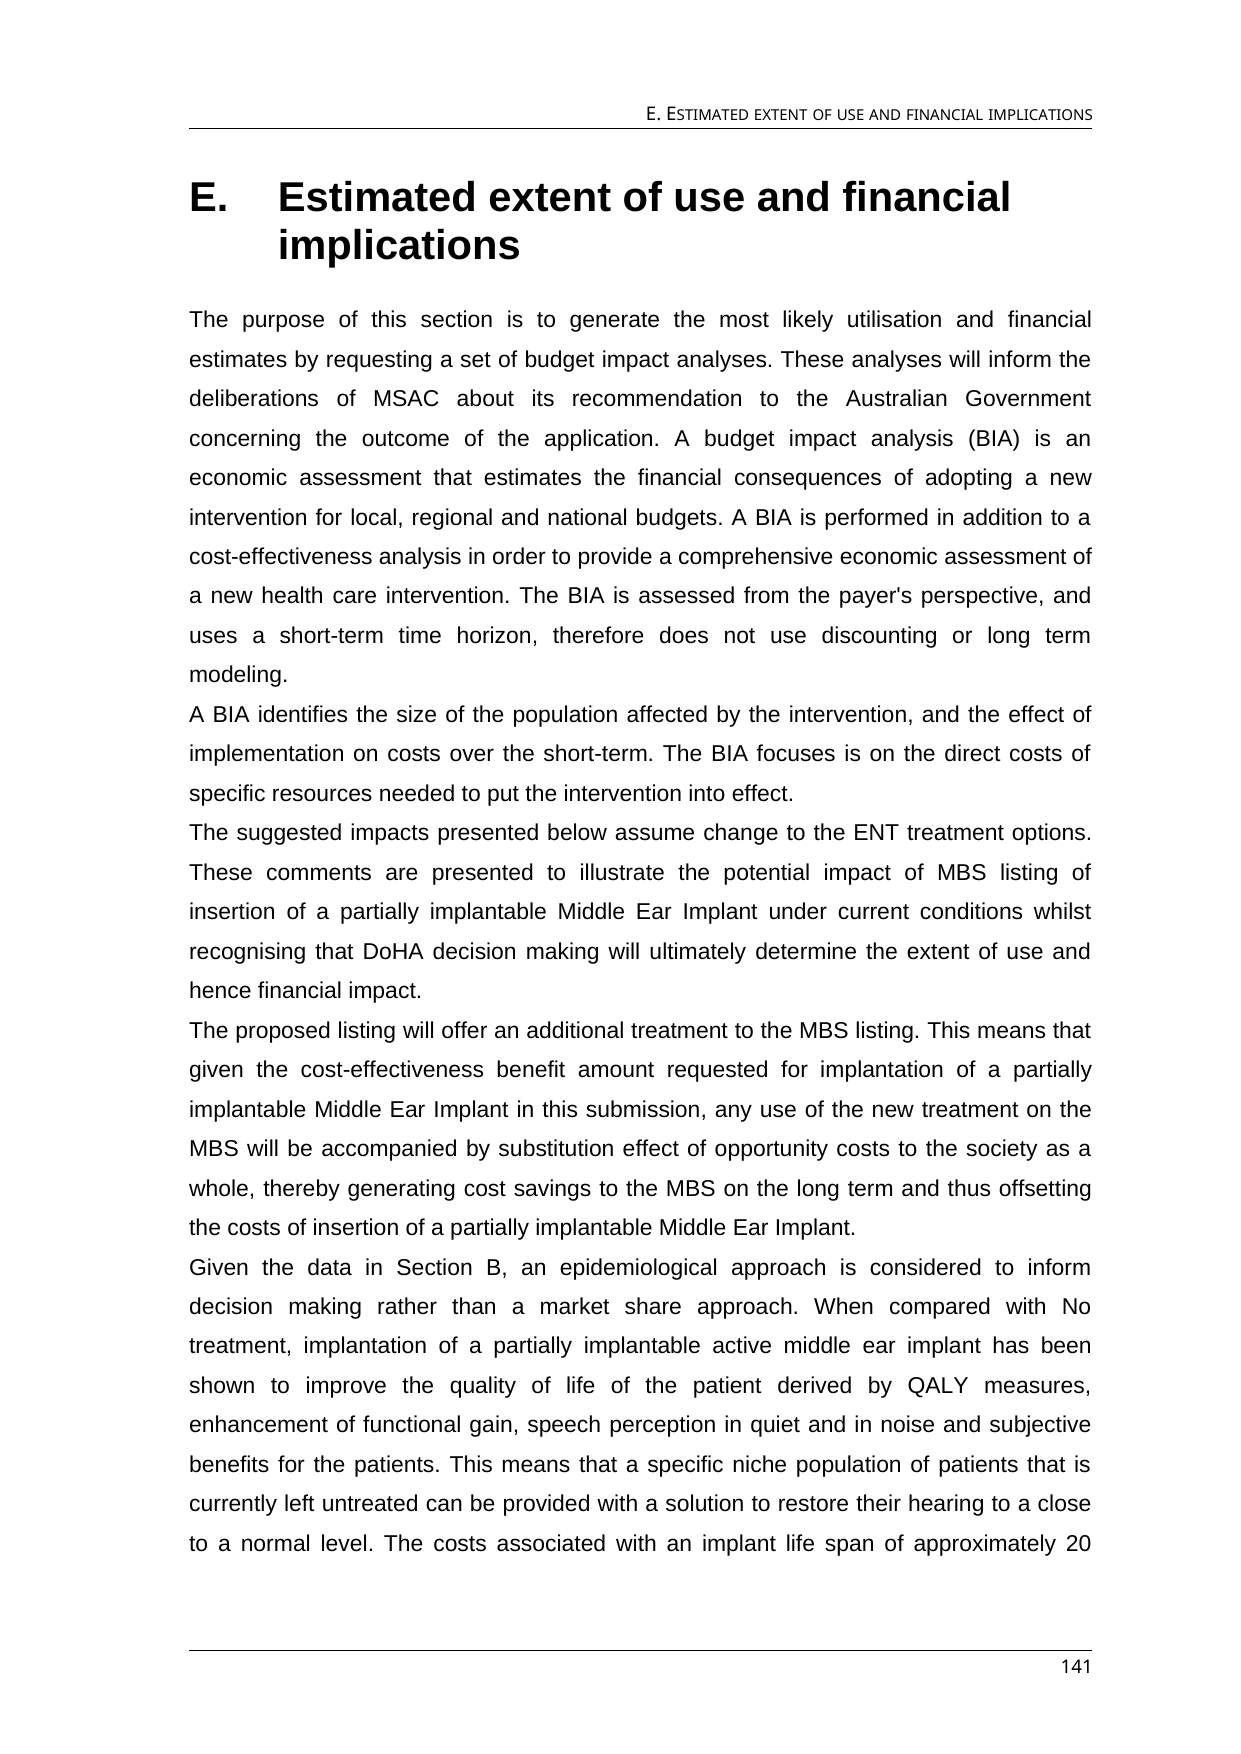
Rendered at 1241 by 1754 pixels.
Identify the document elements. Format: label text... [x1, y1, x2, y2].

text The proposed listing will offer an additional treatment to the MBS listing. This means that given the cost-effectiveness benefit amount requested for implantation of a partially implantable Middle Ear Implant in this submission, any use of the new treatment on the MBS will be accompanied by substitution effect of opportunity costs to the society as a whole, thereby generating cost savings to the MBS on the long term and thus offsetting the costs of insertion of a partially implantable Middle Ear Implant. [189, 1017, 1092, 1240]
text The purpose of this section is to generate the most likely utilisation and financial estimates by requesting a set of budget impact analyses. These analyses will inform the deliberations of MSAC about its recommendation to the Australian Government concerning the outcome of the application. A budget impact analysis (BIA) is an economic assessment that estimates the financial consequences of adopting a new intervention for local, regional and national budgets. A BIA is performed in addition to a cost-effectiveness analysis in order to provide a comprehensive economic assessment of a new health care intervention. The BIA is assessed from the payer's perspective, and uses a short-term time horizon, therefore does not use discounting or long term modeling. [189, 306, 1092, 688]
text The suggested impacts presented below assume change to the ENT treatment options. These comments are presented to illustrate the potential impact of MBS listing of insertion of a partially implantable Middle Ear Implant under current conditions whilst recognising that DoHA decision making will ultimately determine the extent of use and hence financial impact. [189, 819, 1092, 1003]
text A BIA identifies the size of the population affected by the intervention, and the effect of implementation on costs over the short-term. The BIA focuses is on the direct costs of specific resources needed to put the intervention into effect. [189, 701, 1092, 806]
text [189, 1253, 1092, 1556]
subtitle E. Estimated extent of use and financial implications [189, 173, 1092, 268]
